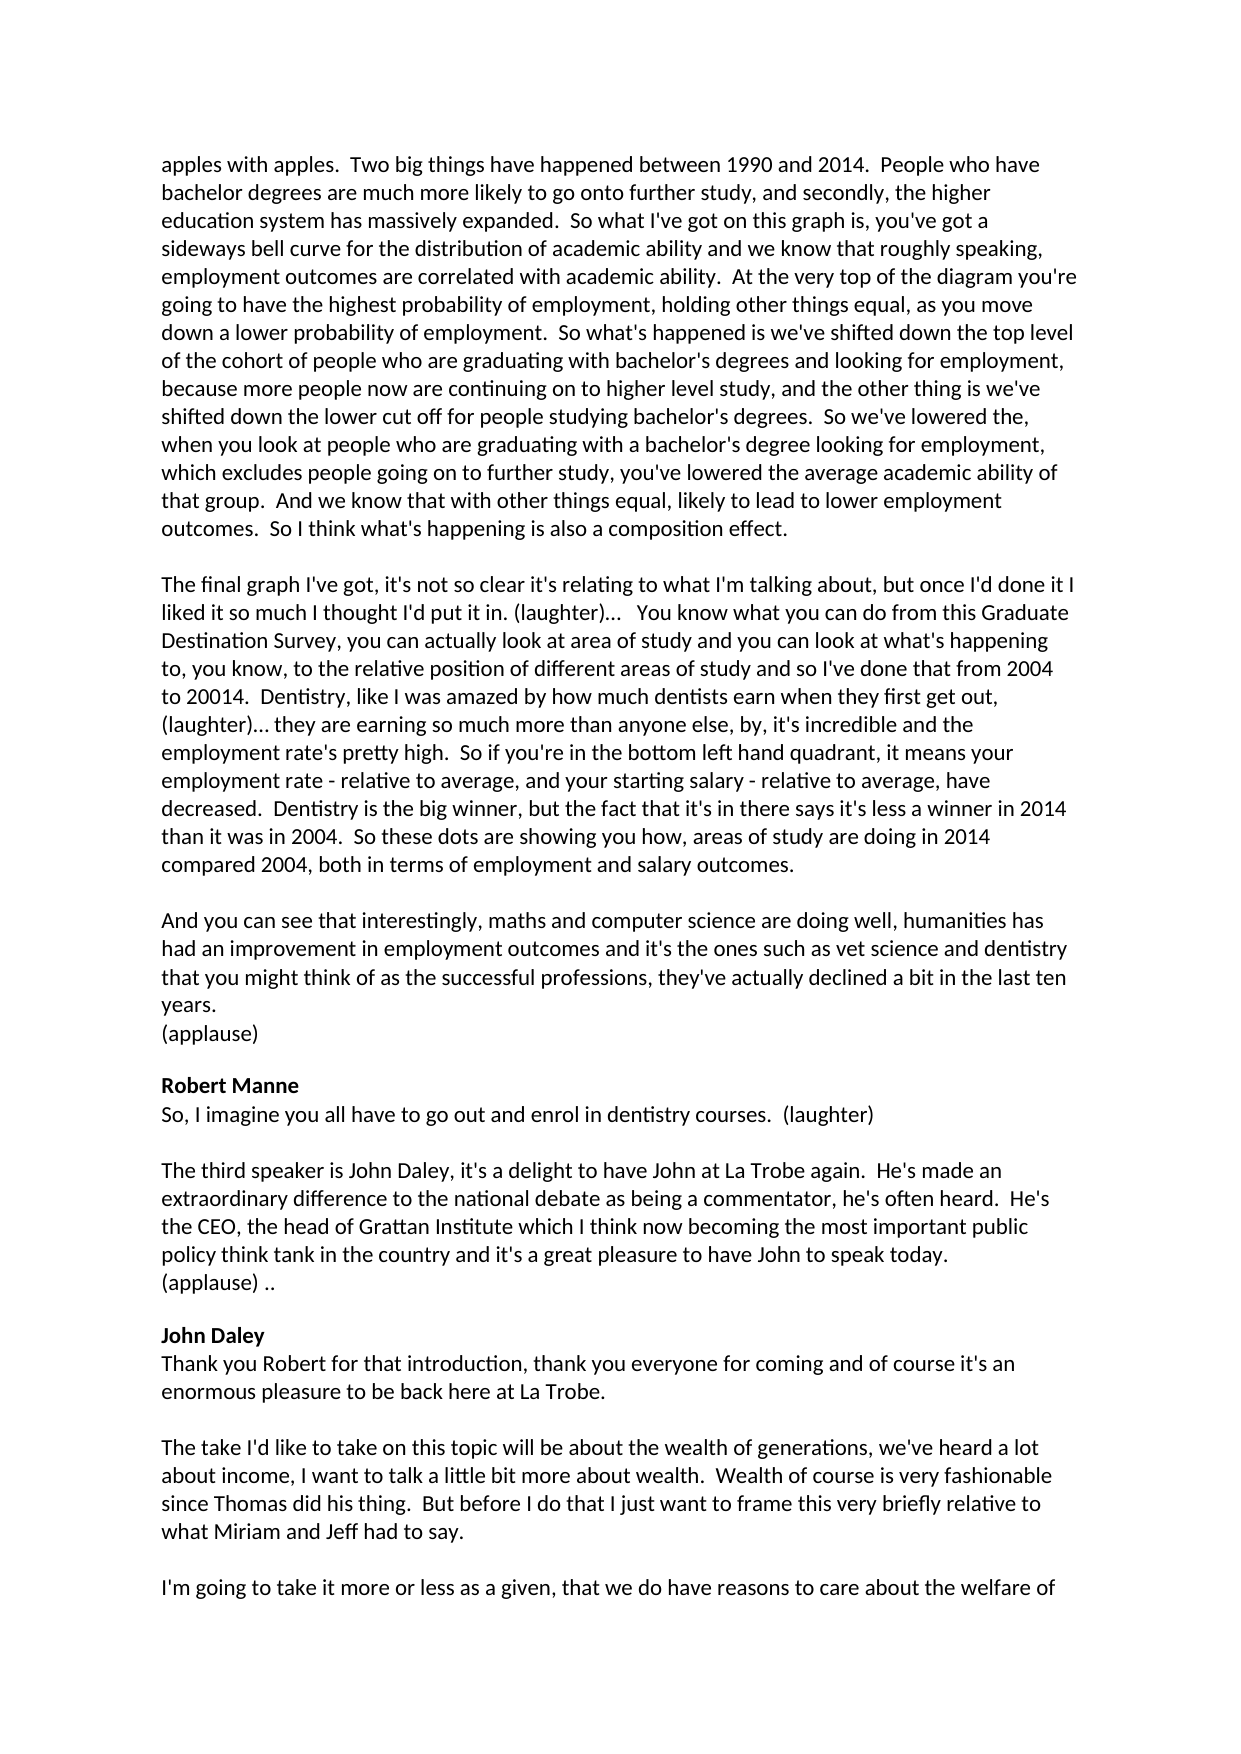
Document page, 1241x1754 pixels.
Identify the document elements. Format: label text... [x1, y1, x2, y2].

table_cell So, I imagine you all have to go out and enrol in dentistry courses. (laughter) The third speaker is John Daley, it's a delight to have John at La Trobe again. He's made an extraordinary difference to the national debate as being a commentator, he's often heard. He's the CEO, the head of Grattan Institute which I think now becoming the most important public policy think tank in the country and it's a great pleasure to have John to speak today. (applause) .. [150, 1100, 1090, 1296]
table_cell Robert Manne [150, 1047, 1090, 1100]
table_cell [150, 150, 1090, 1047]
table_cell John Daley [150, 1296, 1090, 1349]
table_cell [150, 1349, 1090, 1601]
